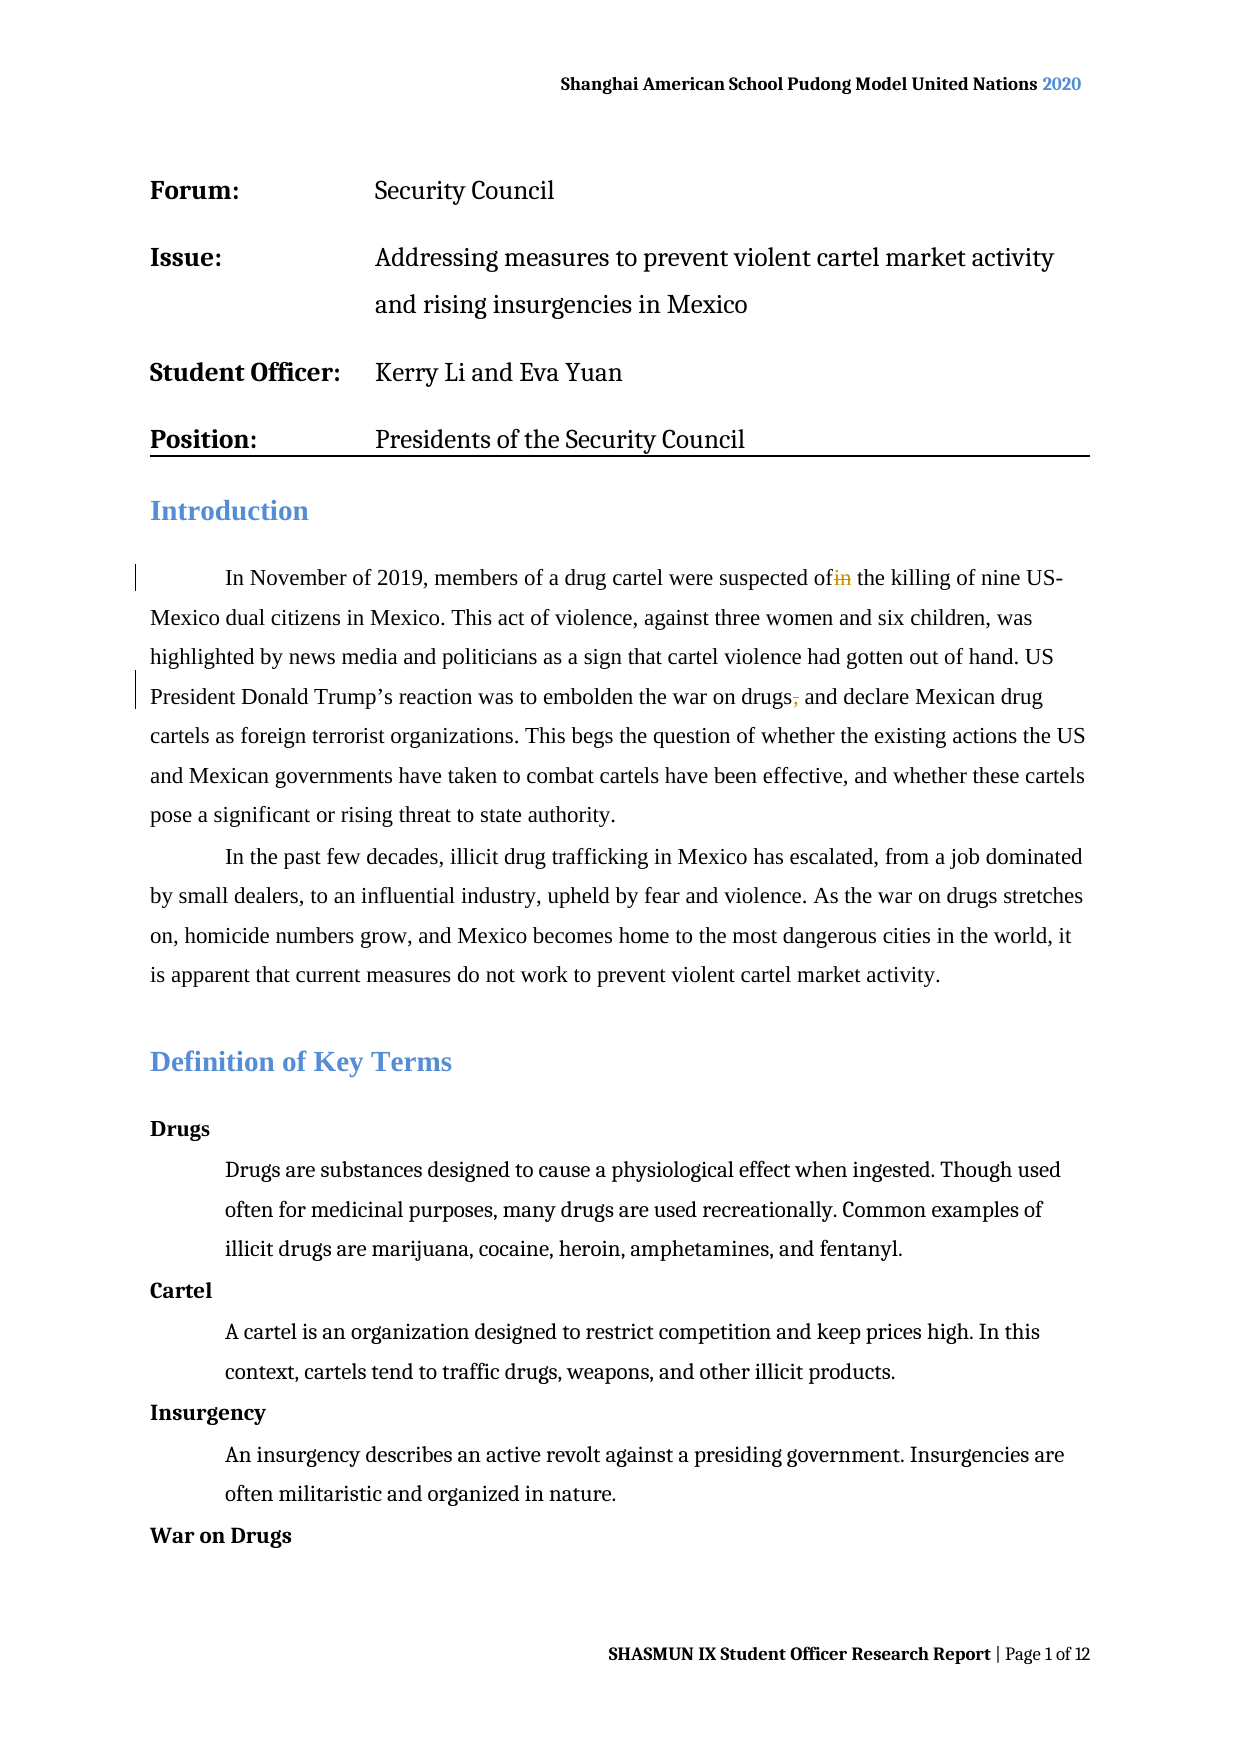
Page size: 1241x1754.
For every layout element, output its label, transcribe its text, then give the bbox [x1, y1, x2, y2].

text War on Drugs [150, 1523, 1090, 1549]
text In the past few decades, illicit drug trafficking in Mexico has escalated, from a job dominated by small dealers, to an influential industry, upheld by fear and violence. As the war on drugs stretches on, homicide numbers grow, and Mexico becomes home to the most dangerous cities in the world, it is apparent that current measures do not work to prevent violent cartel market activity. [150, 843, 1090, 988]
title Definition of Key Terms [150, 1044, 1090, 1078]
text An insurgency describes an active revolt against a presiding government. Insurgencies are often militaristic and organized in nature. [225, 1442, 1090, 1508]
text Insurgency [150, 1400, 1090, 1427]
text Cartel [150, 1278, 1090, 1304]
text In November of 2019, members of a drug cartel were suspected of the killing of nine US-Mexico dual citizens in Mexico. This act of violence, against three women and six children, was highlighted by news media and politicians as a sign that cartel violence had gotten out of hand. US President Donald Trump’s reaction was to embolden the war on drugs and declare Mexican drug cartels as foreign terrorist organizations. This begs the question of whether the existing actions the US and Mexican governments have taken to combat cartels have been effective, and whether these cartels pose a significant or rising threat to state authority. [150, 564, 1090, 828]
text Issue: Addressing measures to prevent violent cartel market activity and rising insurgencies in Mexico [150, 242, 1090, 320]
text Drugs [150, 1116, 1090, 1142]
title Introduction [150, 493, 1090, 527]
text Student Officer: Kerry Li and Eva Yuan [150, 357, 1090, 388]
text Position: Presidents of the Security Council [150, 424, 1090, 455]
text Forum: Security Council [150, 175, 1090, 206]
text Drugs are substances designed to cause a physiological effect when ingested. Though used often for medicinal purposes, many drugs are used recreationally. Common examples of illicit drugs are marijuana, cocaine, heroin, amphetamines, and fentanyl. [225, 1157, 1090, 1262]
text A cartel is an organization designed to restrict competition and keep prices high. In this context, cartels tend to traffic drugs, weapons, and other illicit products. [225, 1319, 1090, 1385]
